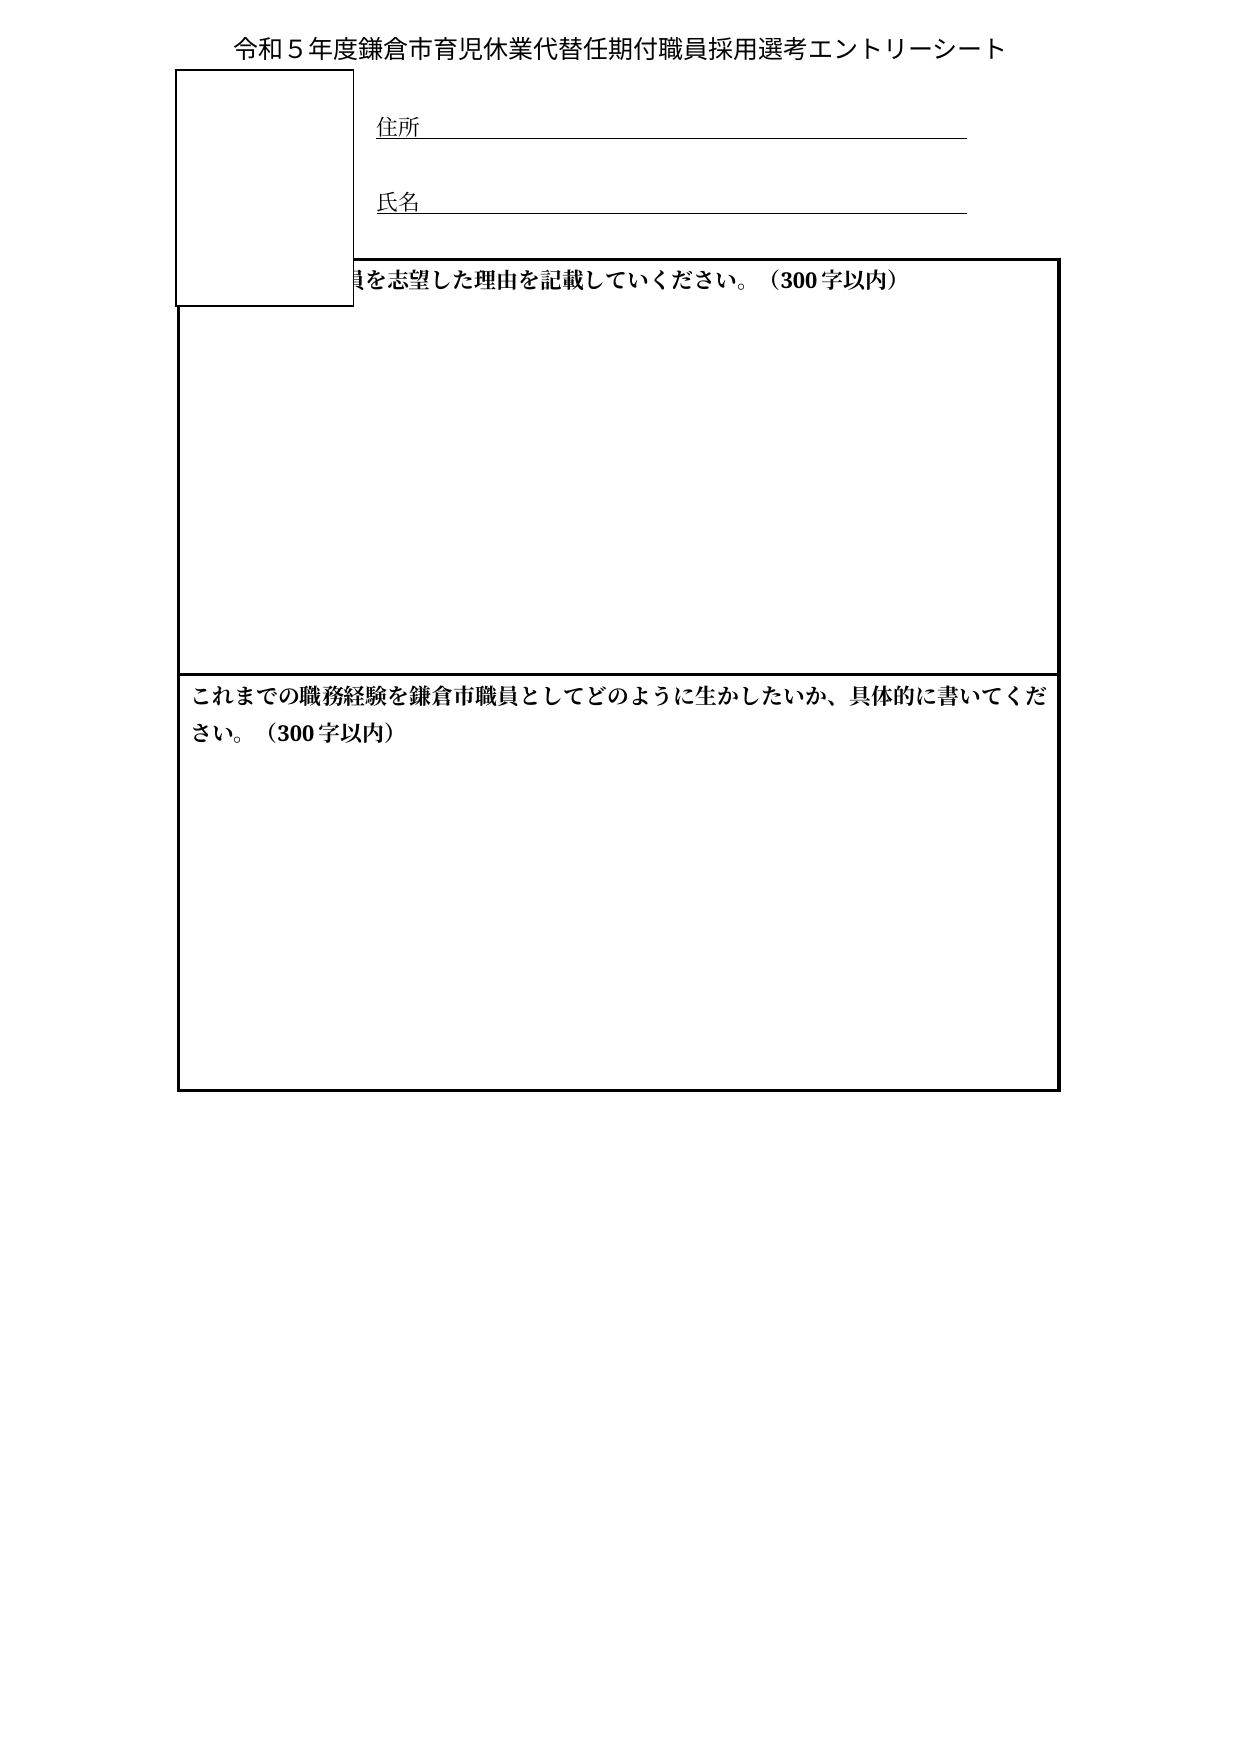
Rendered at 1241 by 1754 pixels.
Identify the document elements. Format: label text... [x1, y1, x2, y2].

table_header 鎌倉市任期付職員を志望した理由を記載していください。（300字以内） [180, 261, 1057, 673]
text 住所 [354, 107, 1063, 145]
table_cell これまでの職務経験を鎌倉市職員としてどのように生かしたいか、具体的に書いてください。（300字以内） [180, 676, 1057, 1089]
text 氏名 [354, 182, 1063, 220]
